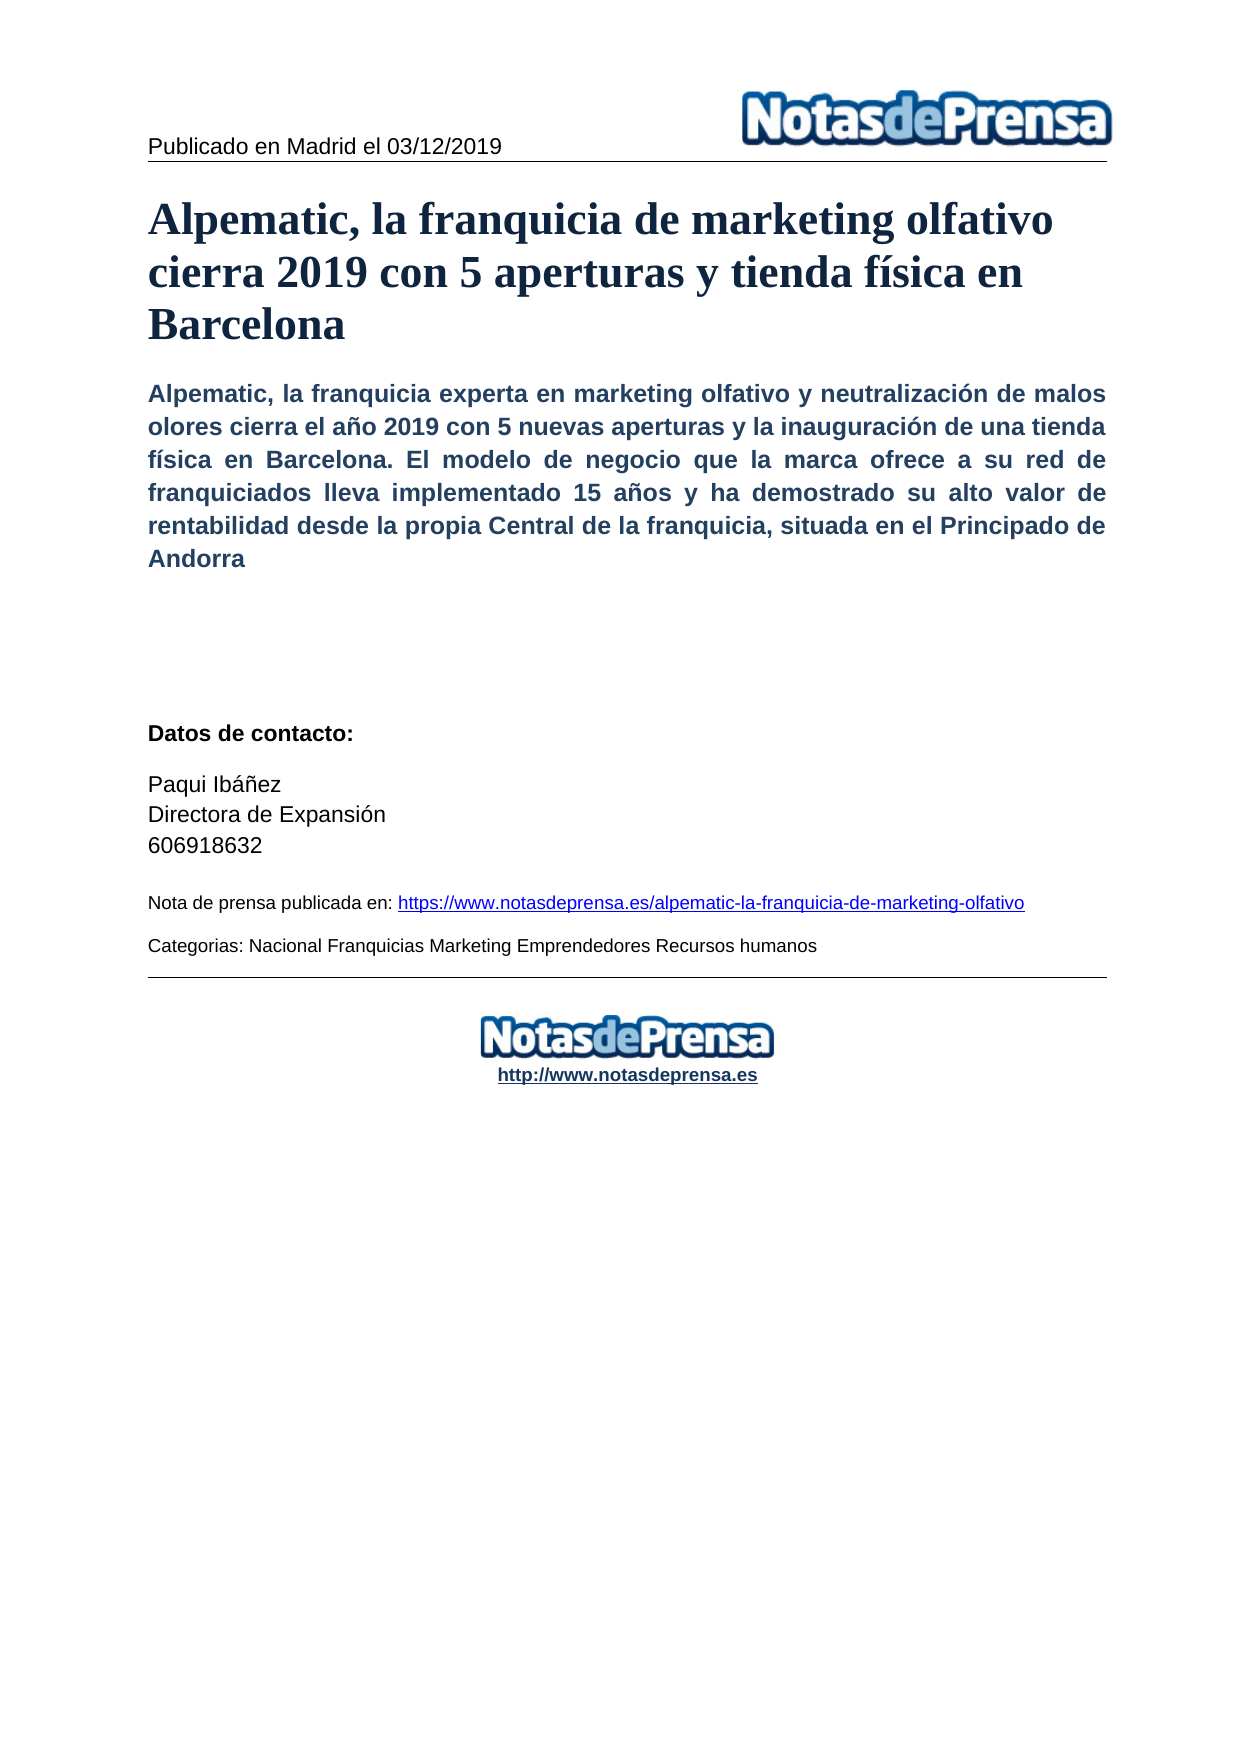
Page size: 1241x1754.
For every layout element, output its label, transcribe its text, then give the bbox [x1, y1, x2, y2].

subtitle Alpematic, la franquicia experta en marketing olfativo y neutralización de malos olores cierra el año 2019 con 5 nuevas aperturas y la inauguración de una tienda física en Barcelona. El modelo de negocio que la marca ofrece a su red de franquiciados lleva implementado 15 años y ha demostrado su alto valor de rentabilidad desde la propia Central de la franquicia, situada en el Principado de Andorra [148, 379, 1107, 573]
text http://www.notasdeprensa.es [148, 1064, 1107, 1086]
subtitle Alpematic, la franquicia de marketing olfativo cierra 2019 con 5 aperturas y tienda física en Barcelona [148, 192, 1107, 350]
text Paqui Ibáñez [148, 771, 1063, 798]
picture [480, 1014, 775, 1060]
text 606918632 [148, 832, 1063, 858]
text Directora de Expansión [148, 801, 1063, 828]
text Datos de contacto: [148, 720, 1107, 747]
text Publicado en Madrid el 03/12/2019 [148, 133, 1107, 161]
text Categorias: Nacional Franquicias Marketing Emprendedores Recursos humanos [148, 934, 1107, 956]
picture [742, 90, 1113, 148]
text Nota de prensa publicada en: https://www.notasdeprensa.es/alpematic-la-franquicia-de-marketing-olfativo [148, 892, 1107, 914]
